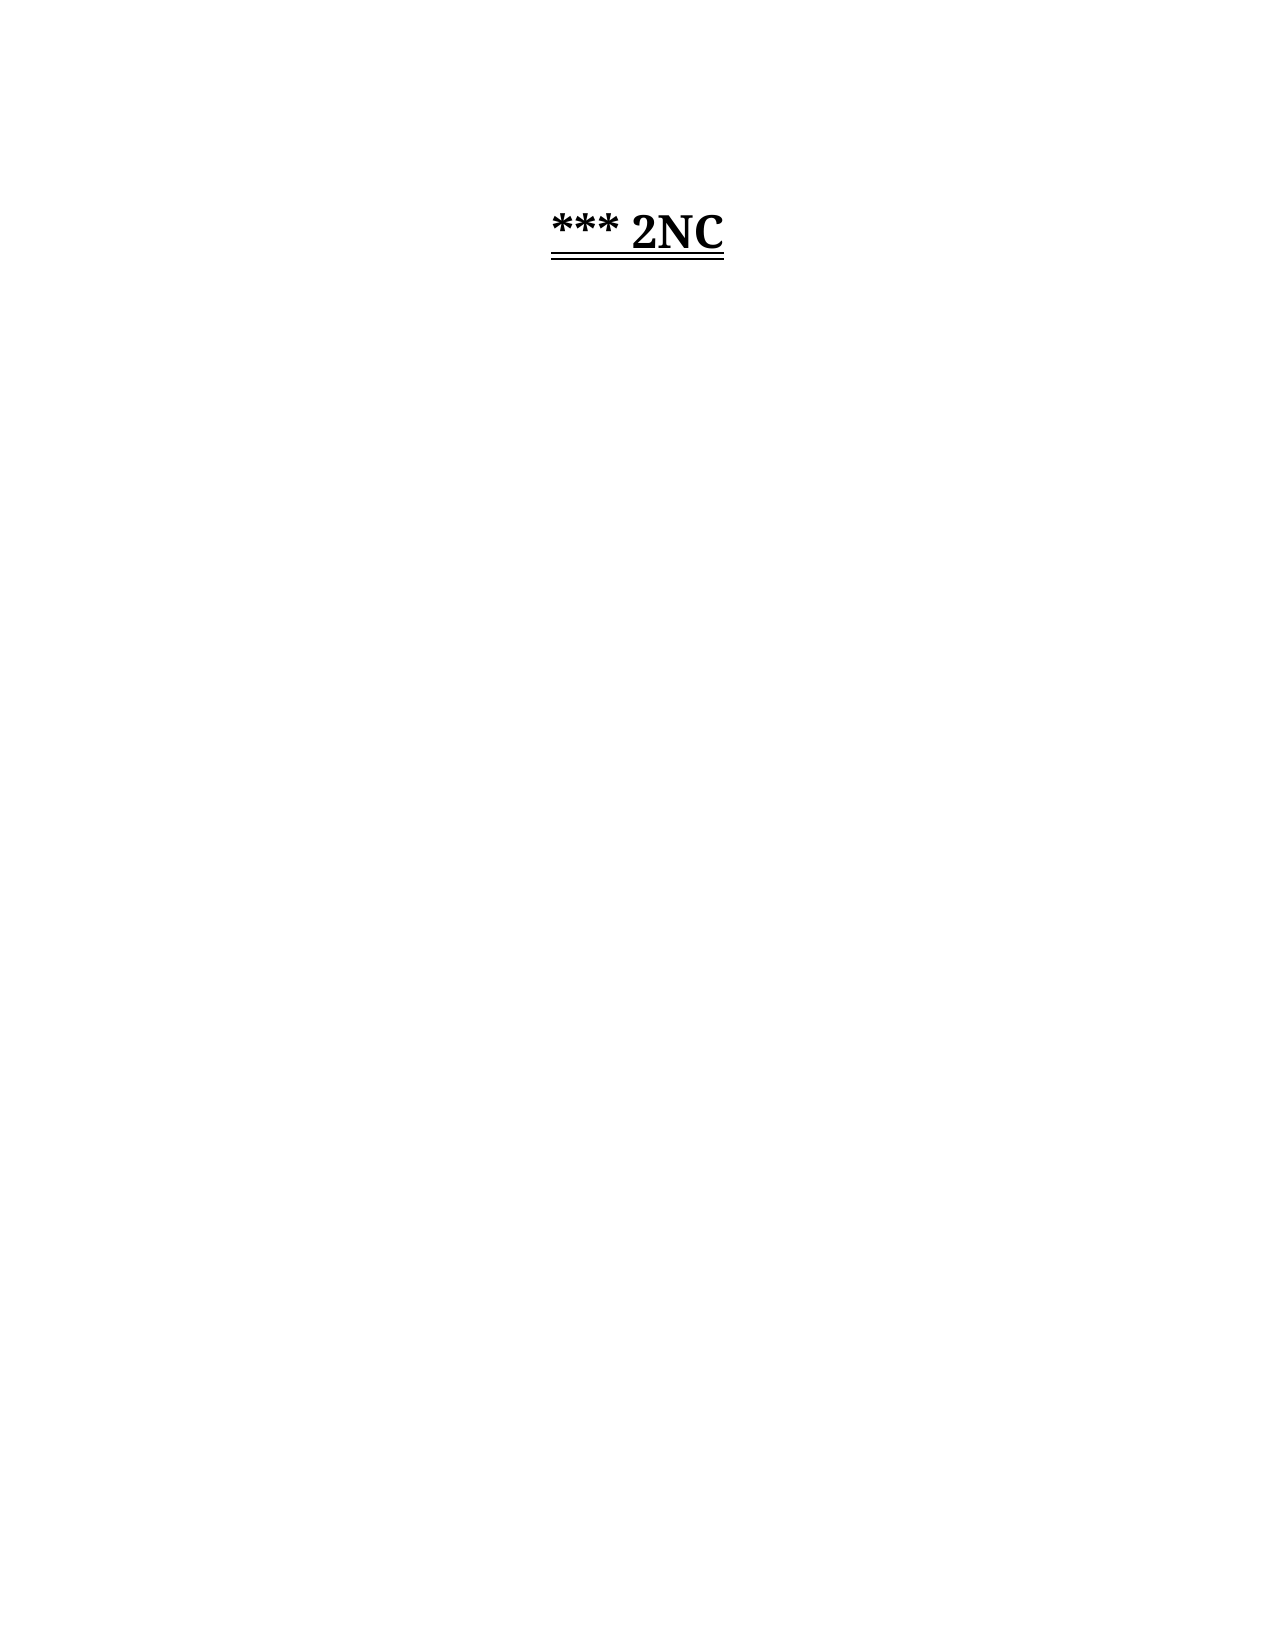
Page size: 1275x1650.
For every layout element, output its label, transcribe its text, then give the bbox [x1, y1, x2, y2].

subtitle *** 2NC [150, 200, 1125, 262]
